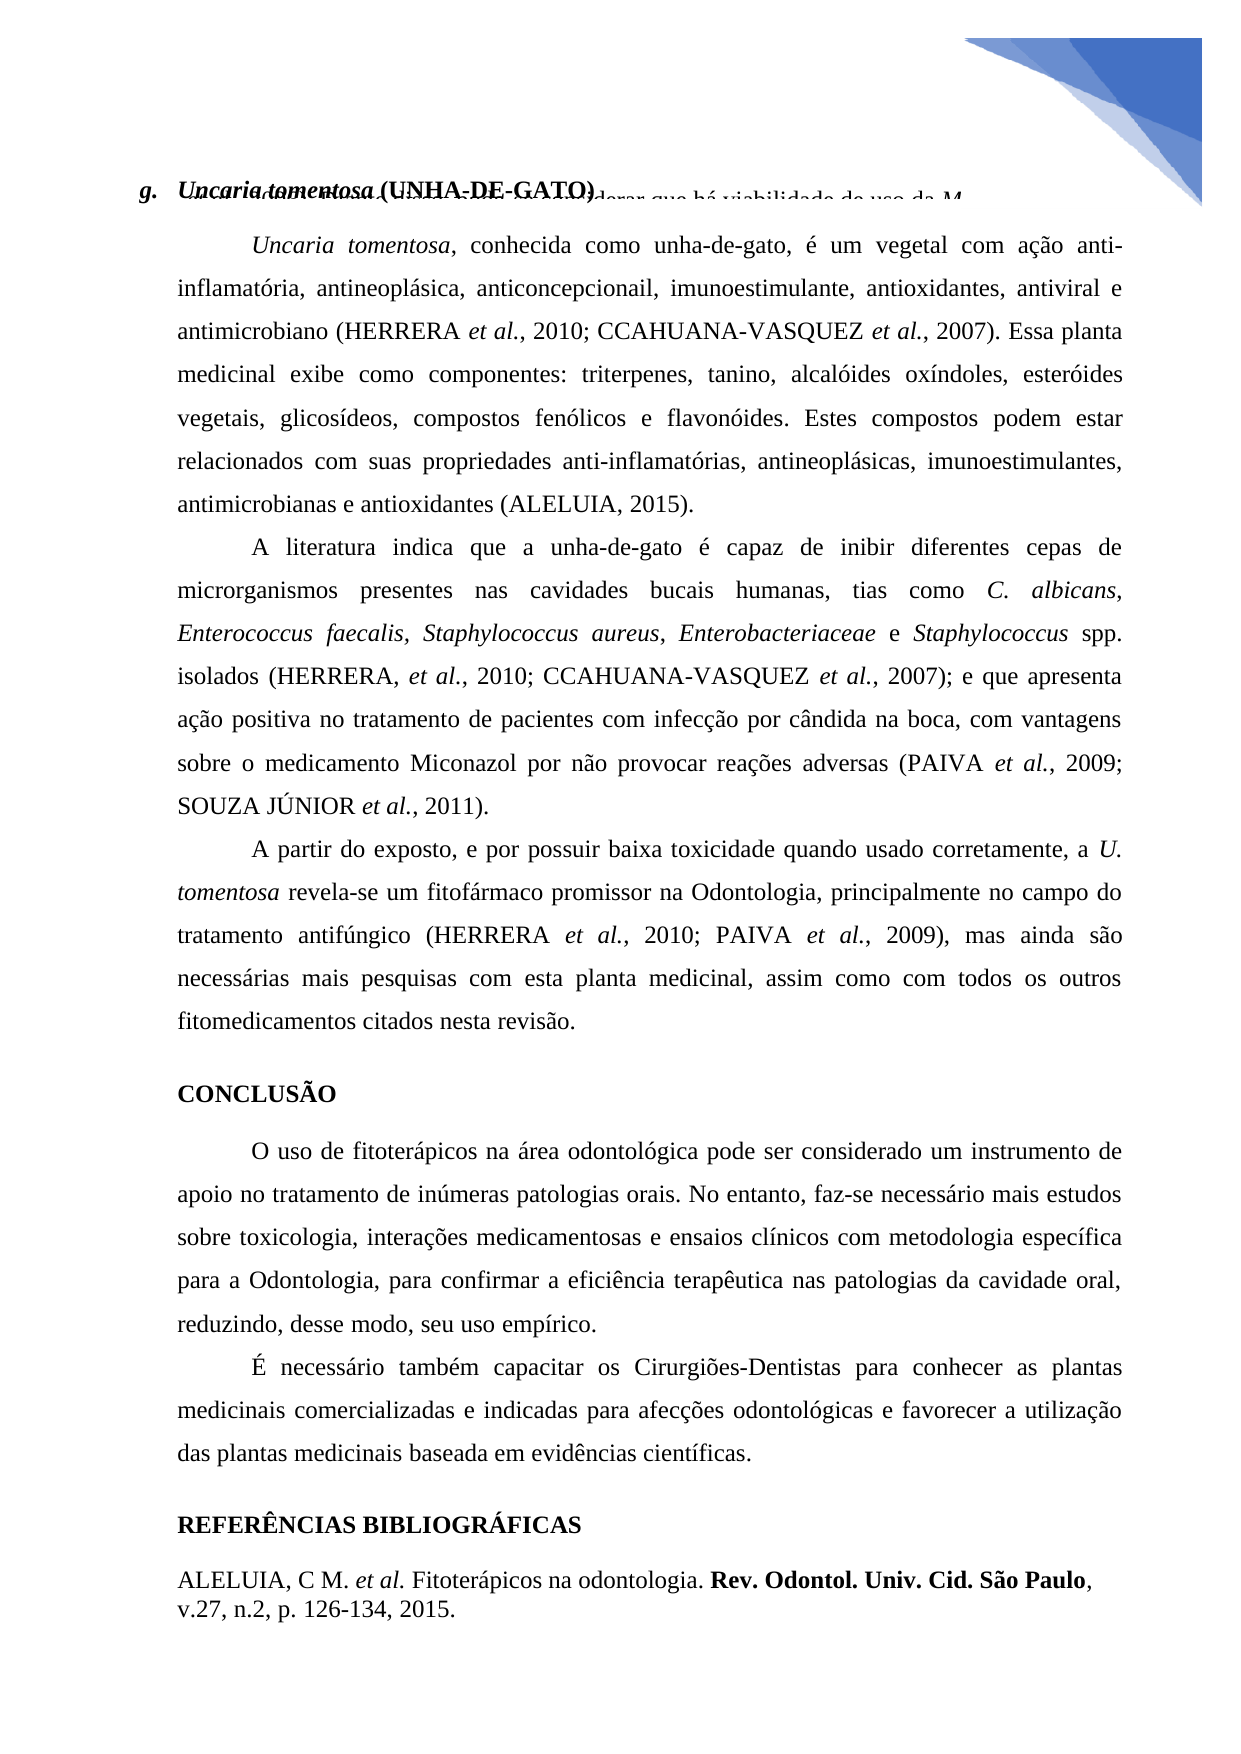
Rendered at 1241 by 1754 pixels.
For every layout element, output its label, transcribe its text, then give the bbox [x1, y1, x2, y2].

subtitle CONCLUSÃO [177, 1079, 1207, 1108]
picture [961, 38, 1203, 175]
text É necessário também capacitar os Cirurgiões-Dentistas para conhecer as plantas medicinais comercializadas e indicadas para afecções odontológicas e favorecer a utilização das plantas medicinais baseada em evidências científicas. [177, 1352, 1122, 1467]
list Uncaria tomentosa (UNHA-DE-GATO) [139, 175, 1207, 204]
picture [961, 204, 1203, 209]
text ALELUIA, C M. et al. Fitoterápicos na odontologia. Rev. Odontol. Univ. Cid. São Paulo, v.27, n.2, p. 126-134, 2015. [177, 1565, 1094, 1622]
text A literatura indica que a unha-de-gato é capaz de inibir diferentes cepas de microrganismos presentes nas cavidades bucais humanas, tias como C. albicans, Enterococcus faecalis, Staphylococcus aureus, Enterobacteriaceae e Staphylococcus spp. isolados (HERRERA, et al., 2010; CCAHUANA-VASQUEZ et al., 2007); e que apresenta ação positiva no tratamento de pacientes com infecção por cândida na boca, com vantagens sobre o medicamento Miconazol por não provocar reações adversas (PAIVA et al., 2009; SOUZA JÚNIOR et al., 2011). [177, 532, 1123, 819]
text A partir do exposto, e por possuir baixa toxicidade quando usado corretamente, a U. tomentosa revela-se um fitofármaco promissor na Odontologia, principalmente no campo do tratamento antifúngico (HERRERA et al., 2010; PAIVA et al., 2009), mas ainda são necessárias mais pesquisas com esta planta medicinal, assim como com todos os outros fitomedicamentos citados nesta revisão. [177, 834, 1123, 1035]
text Uncaria tomentosa, conhecida como unha-de-gato, é um vegetal com ação anti- inflamatória, antineoplásica, anticoncepcionail, imunoestimulante, antioxidantes, antiviral e antimicrobiano (HERRERA et al., 2010; CCAHUANA-VASQUEZ et al., 2007). Essa planta medicinal exibe como componentes: triterpenes, tanino, alcalóides oxíndoles, esteróides vegetais, glicosídeos, compostos fenólicos e flavonóides. Estes compostos podem estar relacionados com suas propriedades anti-inflamatórias, antineoplásicas, imunoestimulantes, antimicrobianas e antioxidantes (ALELUIA, 2015). [177, 230, 1123, 518]
text O uso de fitoterápicos na área odontológica pode ser considerado um instrumento de apoio no tratamento de inúmeras patologias orais. No entanto, faz-se necessário mais estudos sobre toxicologia, interações medicamentosas e ensaios clínicos com metodologia específica para a Odontologia, para confirmar a eficiência terapêutica nas patologias da cavidade oral, reduzindo, desse modo, seu uso empírico. [177, 1136, 1123, 1337]
subtitle REFERÊNCIAS BIBLIOGRÁFICAS [177, 1510, 1207, 1539]
